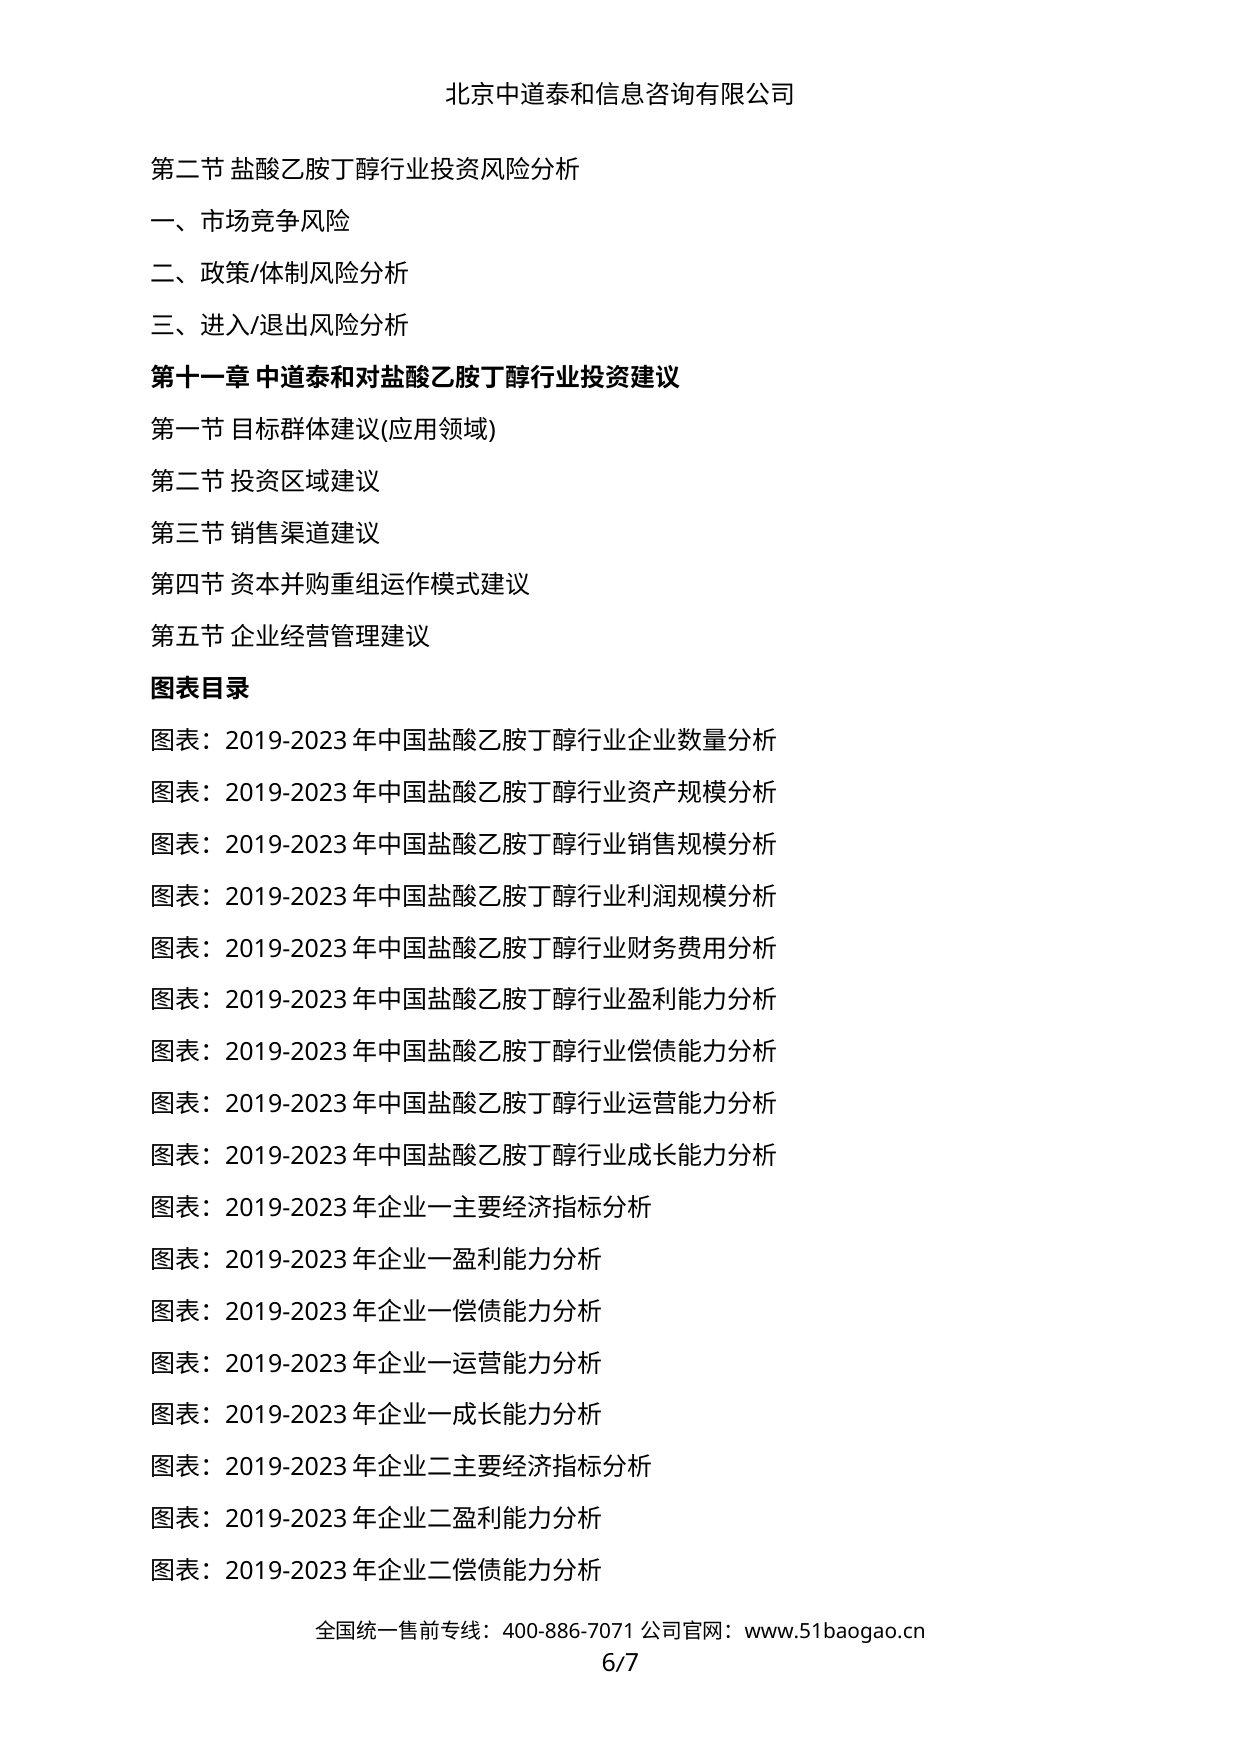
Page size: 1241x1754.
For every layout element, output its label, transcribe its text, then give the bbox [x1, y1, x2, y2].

text 图表：2019-2023年企业一成长能力分析 [150, 1395, 1090, 1431]
text 第二节 盐酸乙胺丁醇行业投资风险分析 [150, 150, 1090, 186]
text 第二节 投资区域建议 [150, 461, 1090, 497]
text 第五节 企业经营管理建议 [150, 617, 1090, 653]
text 一、市场竞争风险 [150, 202, 1090, 238]
text 图表：2019-2023年企业二偿债能力分析 [150, 1551, 1090, 1587]
text 三、进入/退出风险分析 [150, 306, 1090, 342]
text 图表：2019-2023年中国盐酸乙胺丁醇行业销售规模分析 [150, 824, 1090, 861]
text 第四节 资本并购重组运作模式建议 [150, 565, 1090, 601]
text 图表：2019-2023年企业一主要经济指标分析 [150, 1187, 1090, 1224]
text 图表：2019-2023年企业二主要经济指标分析 [150, 1447, 1090, 1483]
text 图表：2019-2023年中国盐酸乙胺丁醇行业偿债能力分析 [150, 1032, 1090, 1068]
text 图表：2019-2023年企业二盈利能力分析 [150, 1499, 1090, 1535]
text 第十一章 中道泰和对盐酸乙胺丁醇行业投资建议 [150, 357, 1090, 394]
text 图表：2019-2023年中国盐酸乙胺丁醇行业利润规模分析 [150, 876, 1090, 912]
text 图表：2019-2023年企业一运营能力分析 [150, 1343, 1090, 1379]
text 图表：2019-2023年中国盐酸乙胺丁醇行业成长能力分析 [150, 1136, 1090, 1172]
text 图表：2019-2023年中国盐酸乙胺丁醇行业运营能力分析 [150, 1084, 1090, 1120]
text 图表目录 [150, 669, 1090, 705]
text 二、政策/体制风险分析 [150, 254, 1090, 290]
text 图表：2019-2023年中国盐酸乙胺丁醇行业盈利能力分析 [150, 980, 1090, 1016]
text 图表：2019-2023年企业一盈利能力分析 [150, 1239, 1090, 1276]
text 第一节 目标群体建议(应用领域) [150, 409, 1090, 446]
text 图表：2019-2023年中国盐酸乙胺丁醇行业资产规模分析 [150, 772, 1090, 809]
text 图表：2019-2023年企业一偿债能力分析 [150, 1291, 1090, 1327]
text 图表：2019-2023年中国盐酸乙胺丁醇行业财务费用分析 [150, 928, 1090, 964]
text 图表：2019-2023年中国盐酸乙胺丁醇行业企业数量分析 [150, 721, 1090, 757]
text 第三节 销售渠道建议 [150, 513, 1090, 549]
